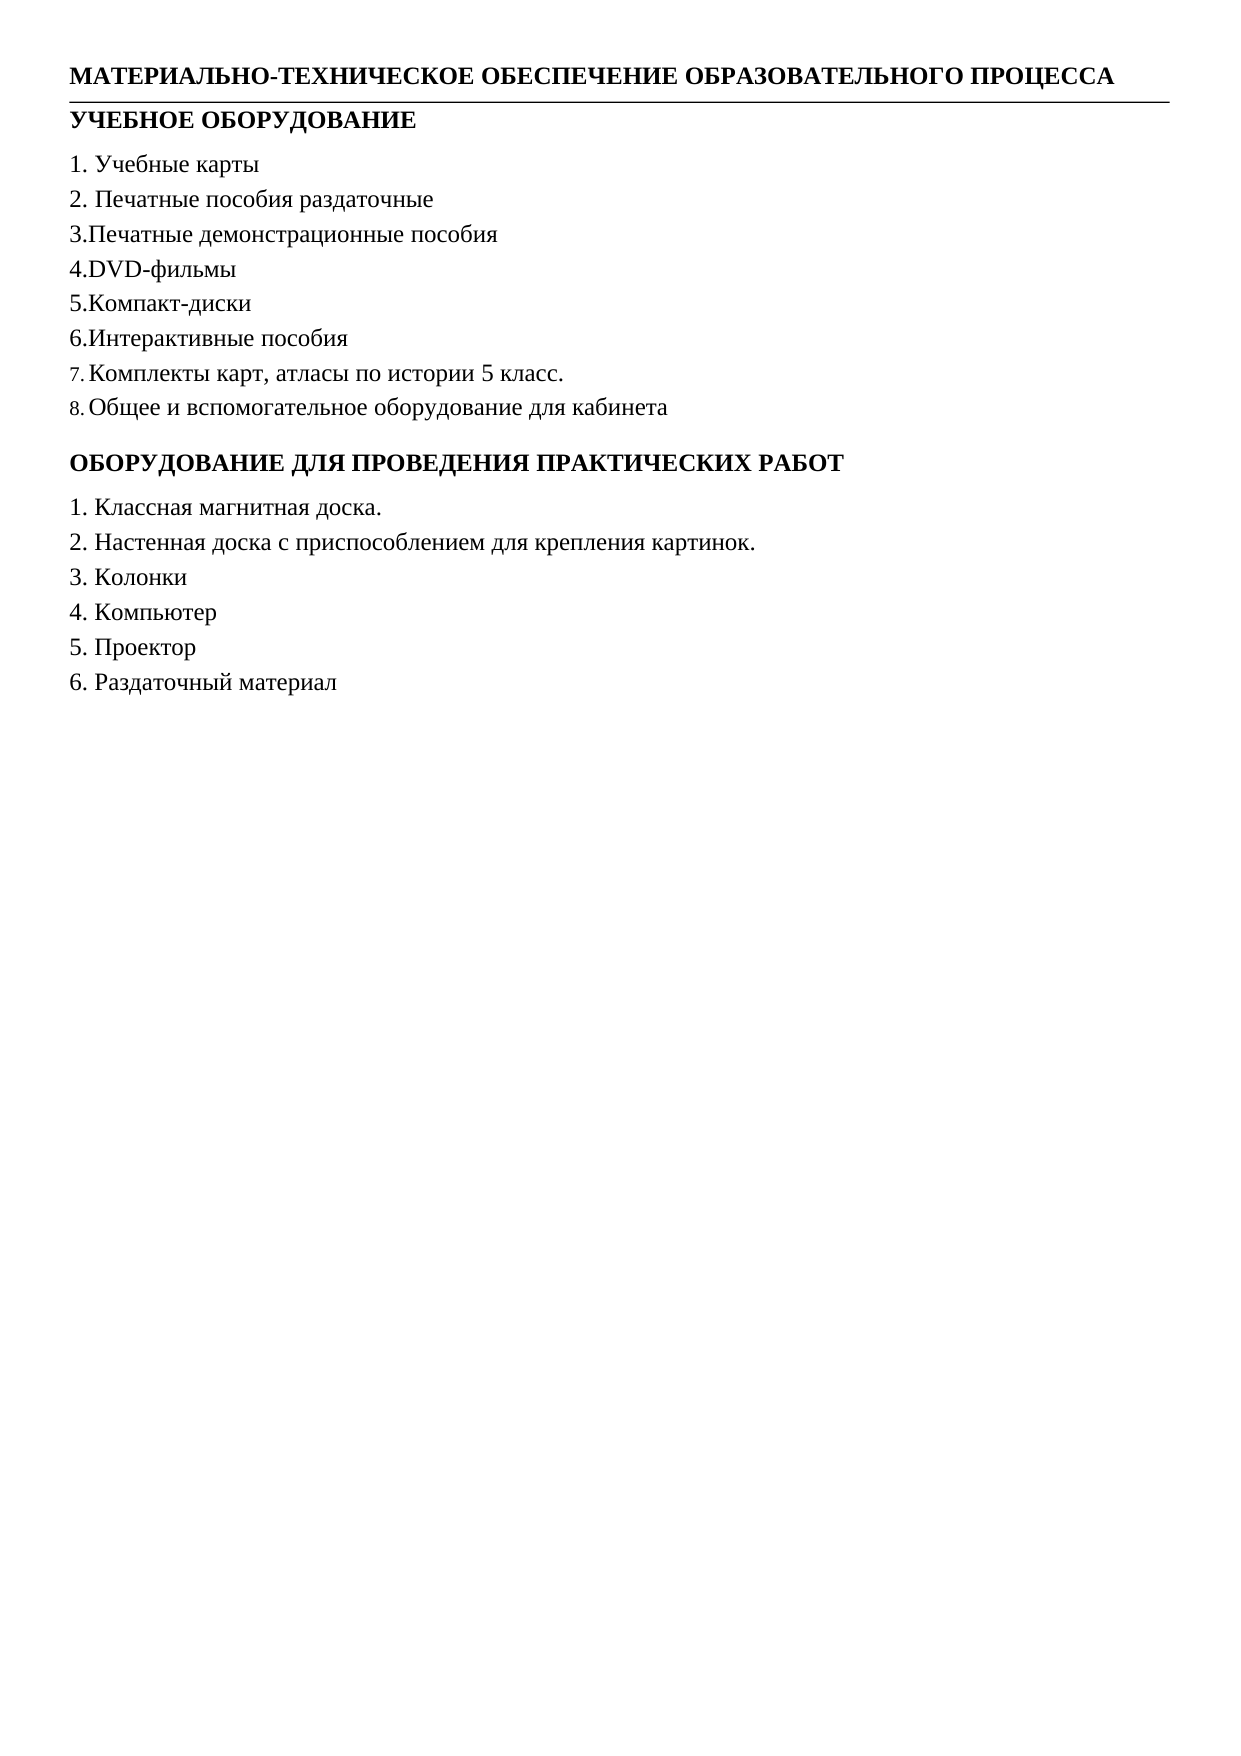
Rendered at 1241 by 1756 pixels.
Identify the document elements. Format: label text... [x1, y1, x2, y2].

text 5.Компакт-диски 6.Интерактивные пособия [69, 288, 349, 352]
subtitle ОБОРУДОВАНИЕ ДЛЯ ПРОВЕДЕНИЯ ПРАКТИЧЕСКИХ РАБОТ [69, 448, 1184, 477]
list Общее и вспомогательное оборудование для кабинета [69, 392, 1184, 421]
list Проектор [69, 632, 1184, 661]
list Настенная доска с приспособлением для крепления картинок. [69, 527, 1184, 556]
subtitle МАТЕРИАЛЬНО-ТЕХНИЧЕСКОЕ ОБЕСПЕЧЕНИЕ ОБРАЗОВАТЕЛЬНОГО ПРОЦЕССА [69, 61, 1184, 89]
list Комплекты карт, атласы по истории 5 класс. [69, 358, 1184, 387]
text УЧЕБНОЕ ОБОРУДОВАНИЕ [69, 105, 1184, 134]
list Компьютер [69, 597, 1184, 626]
list Учебные карты [69, 149, 1184, 178]
list Классная магнитная доска. [69, 492, 1184, 521]
list Колонки [69, 562, 1184, 591]
list Печатные пособия раздаточные 3.Печатные демонстрационные пособия 4.DVD-фильмы [69, 184, 498, 283]
list Раздаточный материал [69, 667, 1184, 696]
